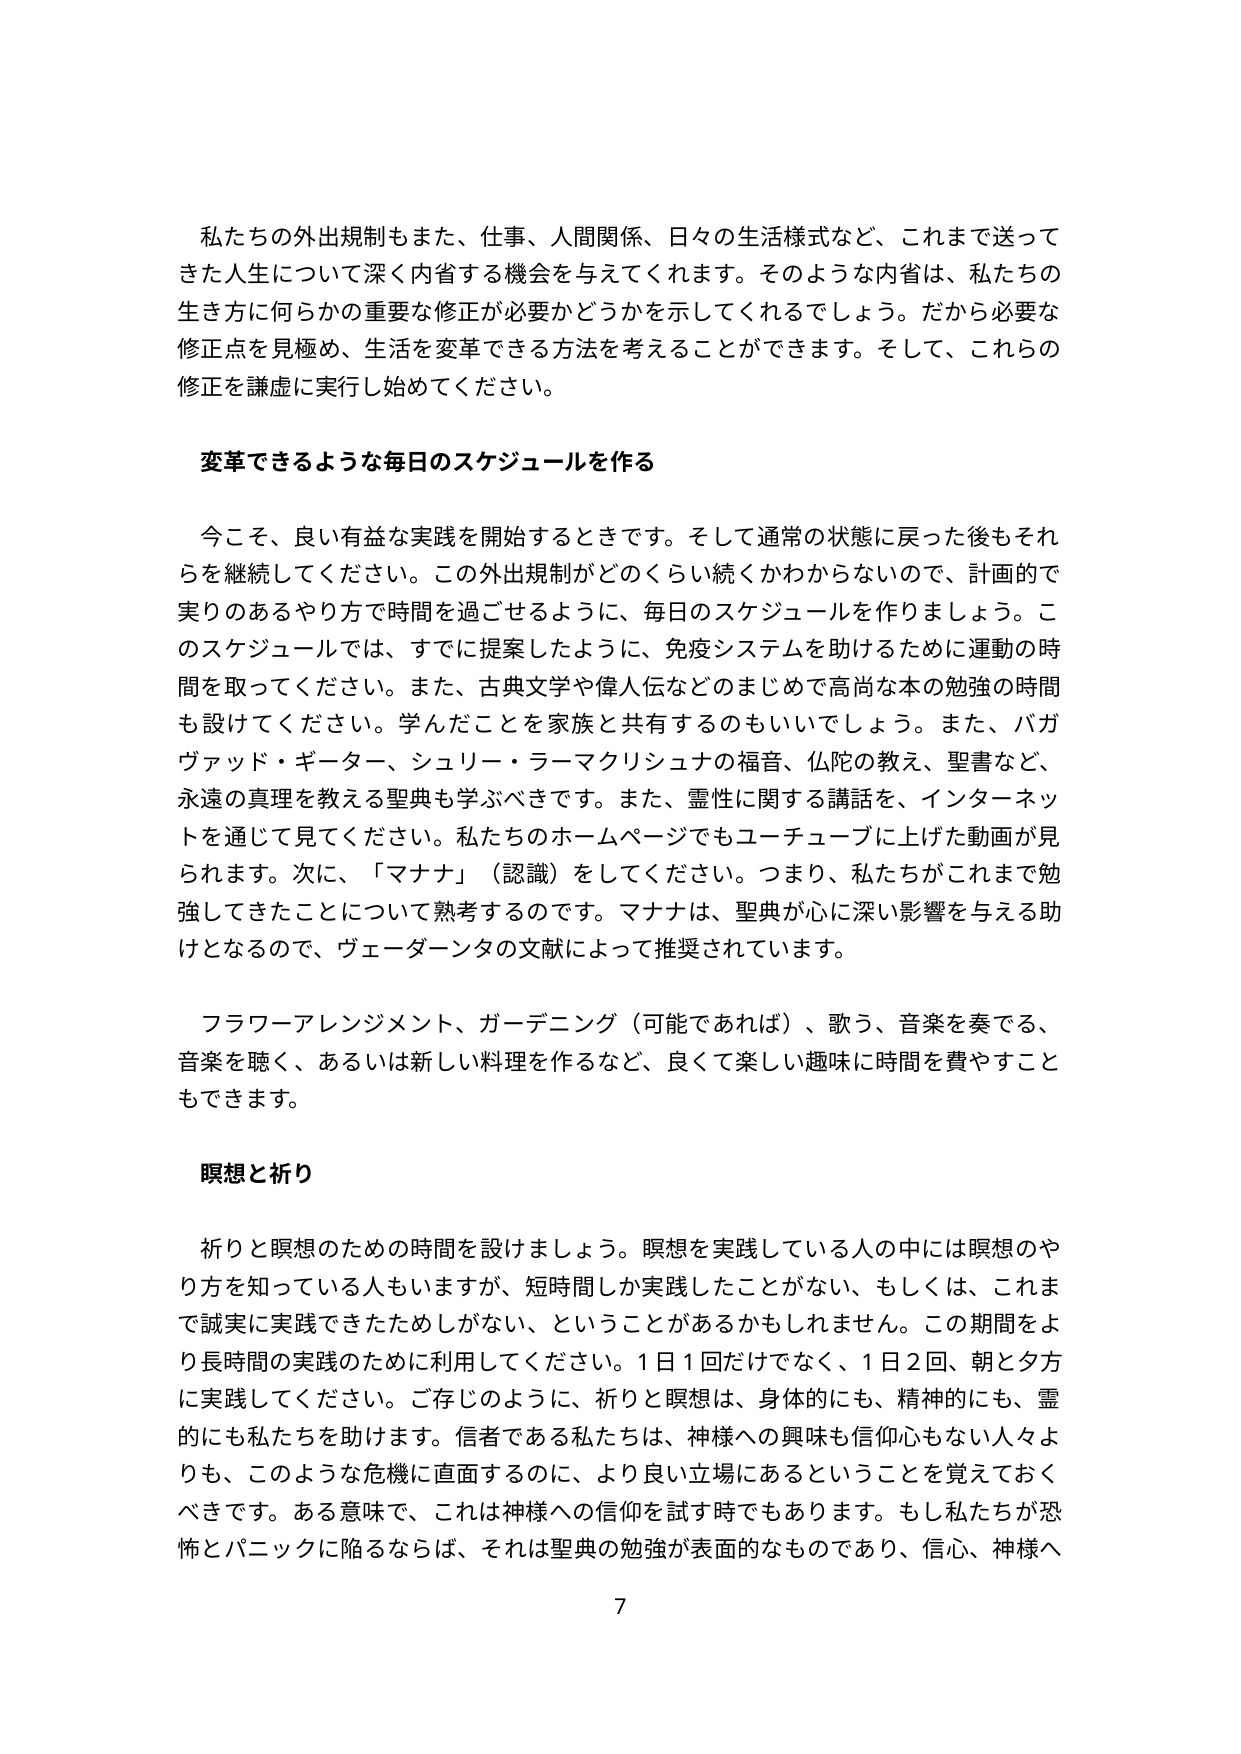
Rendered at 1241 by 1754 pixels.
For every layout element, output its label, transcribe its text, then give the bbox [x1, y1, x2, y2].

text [177, 1229, 1063, 1567]
text 瞑想と祈り [177, 1154, 1063, 1192]
text フラワーアレンジメント、ガーデニング（可能であれば）、歌う、音楽を奏でる、音楽を聴く、あるいは新しい料理を作るなど、良くて楽しい趣味に時間を費やすこともできます。 [177, 1004, 1063, 1117]
text 今こそ、良い有益な実践を開始するときです。そして通常の状態に戻った後もそれらを継続してください。この外出規制がどのくらい続くかわからないので、計画的で実りのあるやり方で時間を過ごせるように、毎日のスケジュールを作りましょう。このスケジュールでは、すでに提案したように、免疫システムを助けるために運動の時間を取ってください。また、古典文学や偉人伝などのまじめで高尚な本の勉強の時間も設けてください。学んだことを家族と共有するのもいいでしょう。また、バガヴァッド・ギーター、シュリー・ラーマクリシュナの福音、仏陀の教え、聖書など、永遠の真理を教える聖典も学ぶべきです。また、霊性に関する講話を、インターネットを通じて見てください。私たちのホームページでもユーチューブに上げた動画が見られます。次に、「マナナ」（認識）をしてください。つまり、私たちがこれまで勉強してきたことについて熟考するのです。マナナは、聖典が心に深い影響を与える助けとなるので、ヴェーダーンタの文献によって推奨されています。 [177, 517, 1063, 967]
text 私たちの外出規制もまた、仕事、人間関係、日々の生活様式など、これまで送ってきた人生について深く内省する機会を与えてくれます。そのような内省は、私たちの生き方に何らかの重要な修正が必要かどうかを示してくれるでしょう。だから必要な修正点を見極め、生活を変革できる方法を考えることができます。そして、これらの修正を謙虚に実行し始めてください。 [177, 217, 1063, 404]
text 変革できるような毎日のスケジュールを作る [177, 442, 1063, 479]
